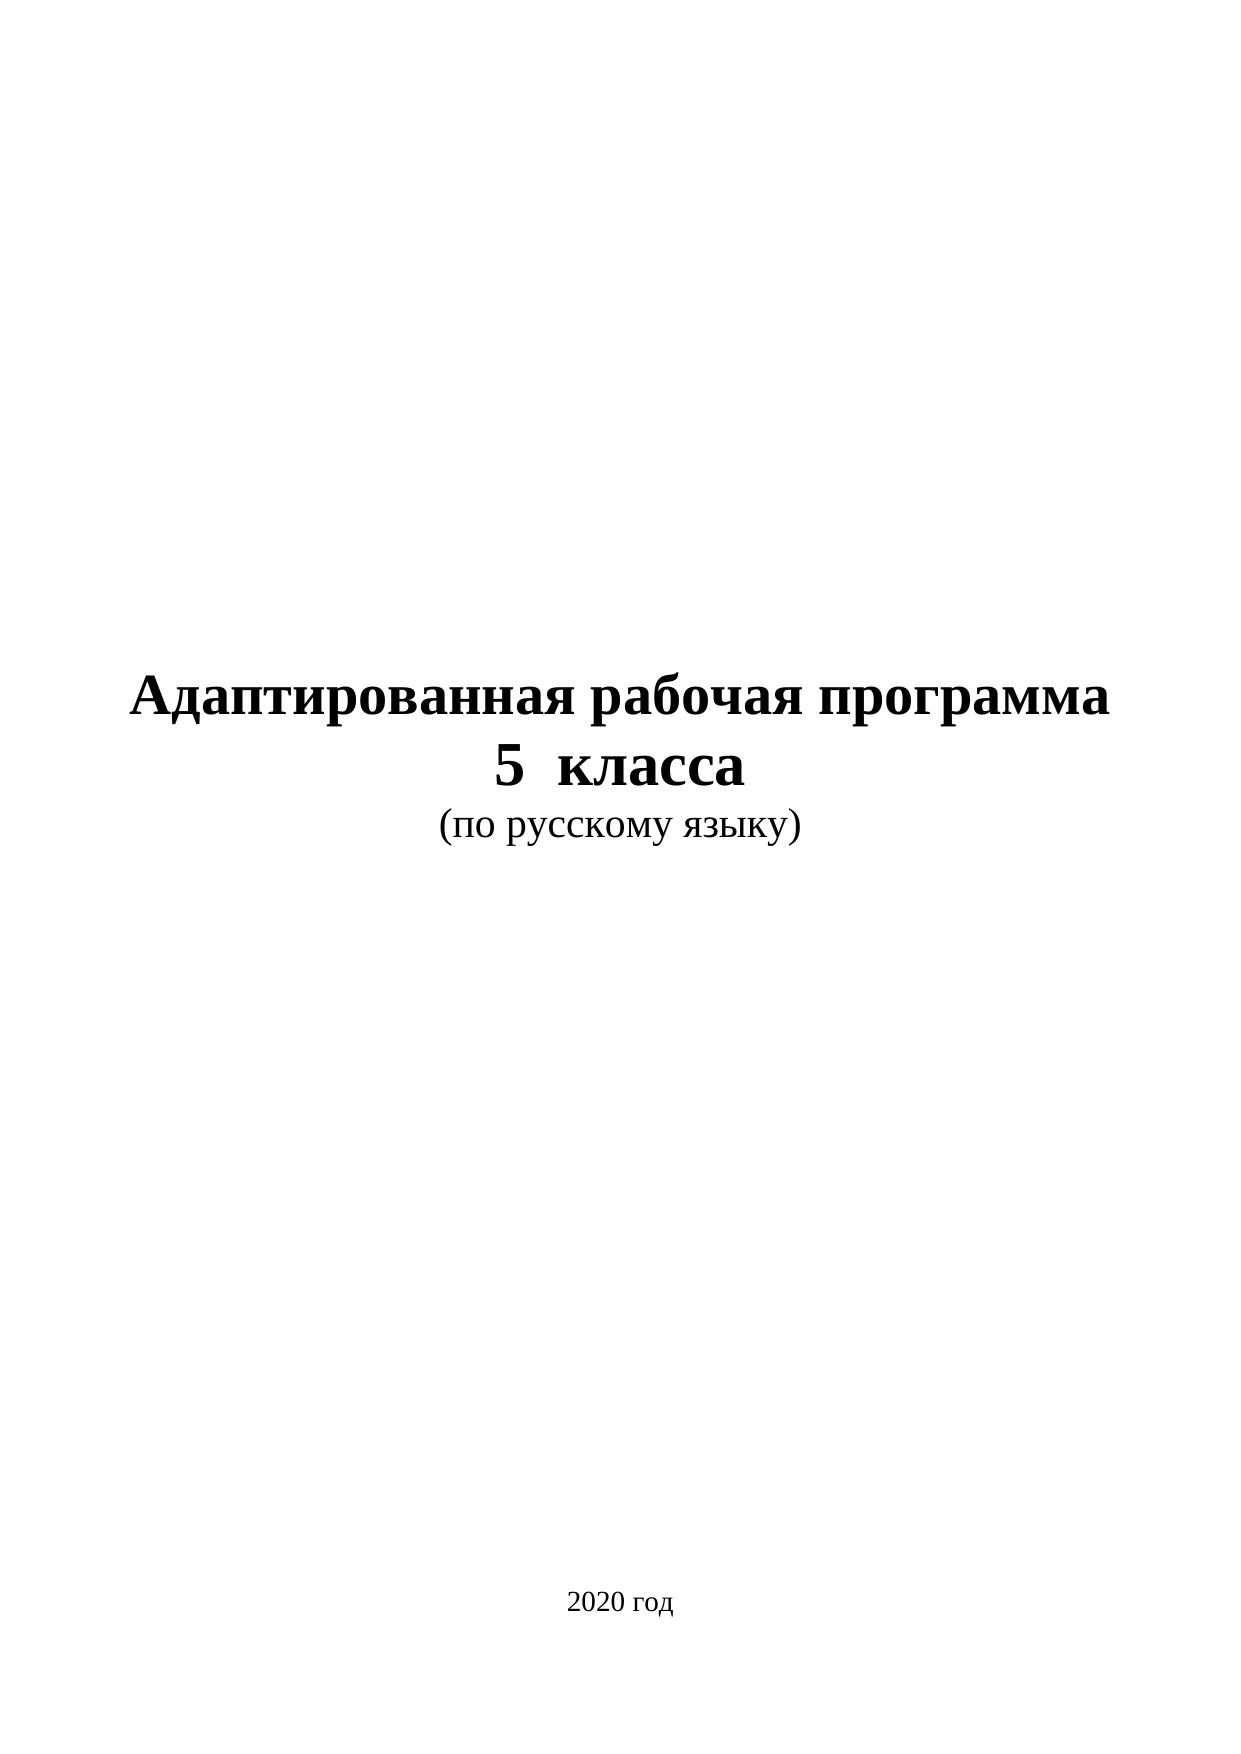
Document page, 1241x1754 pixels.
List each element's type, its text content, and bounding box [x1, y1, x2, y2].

text 2020 год [118, 1584, 1122, 1618]
text (по русскому языку) [118, 799, 1122, 847]
text 5 класса [118, 727, 1122, 799]
text Адаптированная рабочая программа [118, 660, 1122, 727]
